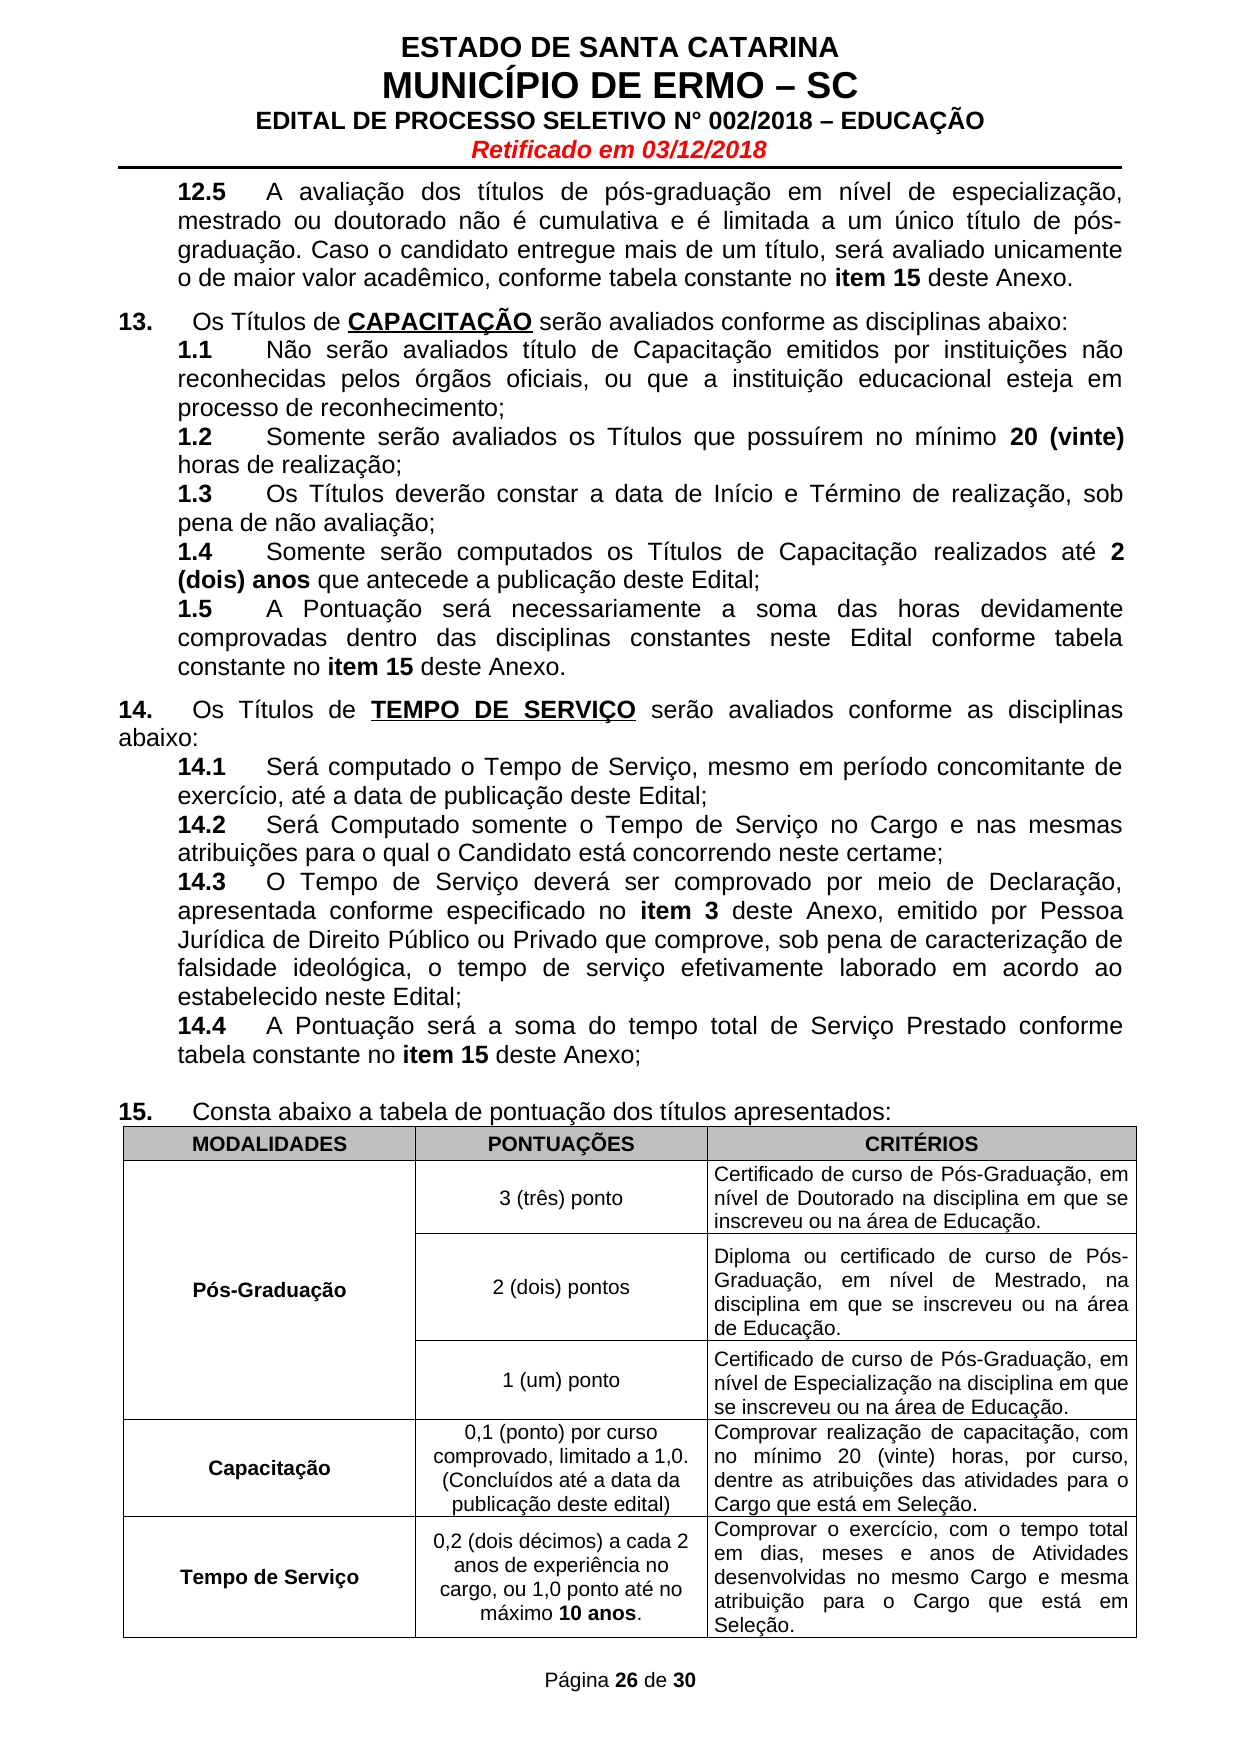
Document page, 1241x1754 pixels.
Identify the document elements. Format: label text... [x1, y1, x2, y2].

list Não serão avaliados título de Capacitação emitidos por instituições não reconhecidas pelos órgãos oficiais, ou que a instituição educacional esteja em processo de reconhecimento; [177, 335, 1124, 422]
list Os Títulos de CAPACITAÇÃO serão avaliados conforme as disciplinas abaixo: [118, 307, 1124, 335]
table_cell Pós-Graduação [124, 1161, 415, 1419]
list Será computado o Tempo de Serviço, mesmo em período concomitante de exercício, até a data de publicação deste Edital; [177, 752, 1124, 810]
table_header CRITÉRIOS [708, 1127, 1136, 1160]
table_cell 3 (três) ponto [416, 1161, 707, 1233]
list A avaliação dos títulos de pós-graduação em nível de especialização, mestrado ou doutorado não é cumulativa e é limitada a um único título de pós-graduação. Caso o candidato entregue mais de um título, será avaliado unicamente o de maior valor acadêmico, conforme tabela constante no item 15 deste Anexo. [177, 177, 1124, 292]
table_cell Comprovar realização de capacitação, com no mínimo 20 (vinte) horas, por curso, dentre as atribuições das atividades para o Cargo que está em Seleção. [708, 1420, 1136, 1516]
list A Pontuação será necessariamente a soma das horas devidamente comprovadas dentro das disciplinas constantes neste Edital conforme tabela constante no item 15 deste Anexo. [177, 594, 1124, 680]
table_cell 1 (um) ponto [416, 1341, 707, 1419]
list Consta abaixo a tabela de pontuação dos títulos apresentados: [118, 1097, 1124, 1126]
table_cell Capacitação [124, 1420, 415, 1516]
table_header PONTUAÇÕES [416, 1127, 707, 1160]
list Os Títulos deverão constar a data de Início e Término de realização, sob pena de não avaliação; [177, 479, 1124, 537]
list Somente serão avaliados os Títulos que possuírem no mínimo 20 (vinte) horas de realização; [177, 422, 1124, 479]
table_cell 2 (dois) pontos [416, 1234, 707, 1339]
table_cell Certificado de curso de Pós-Graduação, em nível de Doutorado na disciplina em que se inscreveu ou na área de Educação. [708, 1161, 1136, 1233]
table_header MODALIDADES [124, 1127, 415, 1160]
table_cell 0,1 (ponto) por curso comprovado, limitado a 1,0. (Concluídos até a data da publicação deste edital) [416, 1420, 707, 1516]
table_cell Comprovar o exercício, com o tempo total em dias, meses e anos de Atividades desenvolvidas no mesmo Cargo e mesma atribuição para o Cargo que está em Seleção. [708, 1517, 1136, 1637]
list Será Computado somente o Tempo de Serviço no Cargo e nas mesmas atribuições para o qual o Candidato está concorrendo neste certame; [177, 810, 1124, 867]
list Os Títulos de TEMPO DE SERVIÇO serão avaliados conforme as disciplinas abaixo: [118, 695, 1124, 752]
table_cell Diploma ou certificado de curso de Pós-Graduação, em nível de Mestrado, na disciplina em que se inscreveu ou na área de Educação. [708, 1234, 1136, 1339]
list A Pontuação será a soma do tempo total de Serviço Prestado conforme tabela constante no item 15 deste Anexo; [177, 1011, 1124, 1068]
list Somente serão computados os Títulos de Capacitação realizados até 2 (dois) anos que antecede a publicação deste Edital; [177, 537, 1124, 594]
list O Tempo de Serviço deverá ser comprovado por meio de Declaração, apresentada conforme especificado no item 3 deste Anexo, emitido por Pessoa Jurídica de Direito Público ou Privado que comprove, sob pena de caracterização de falsidade ideológica, o tempo de serviço efetivamente laborado em acordo ao estabelecido neste Edital; [177, 867, 1124, 1011]
table_cell Certificado de curso de Pós-Graduação, em nível de Especialização na disciplina em que se inscreveu ou na área de Educação. [708, 1341, 1136, 1419]
table_cell Tempo de Serviço [124, 1517, 415, 1637]
table_cell 0,2 (dois décimos) a cada 2 anos de experiência no cargo, ou 1,0 ponto até no máximo 10 anos. [416, 1517, 707, 1637]
